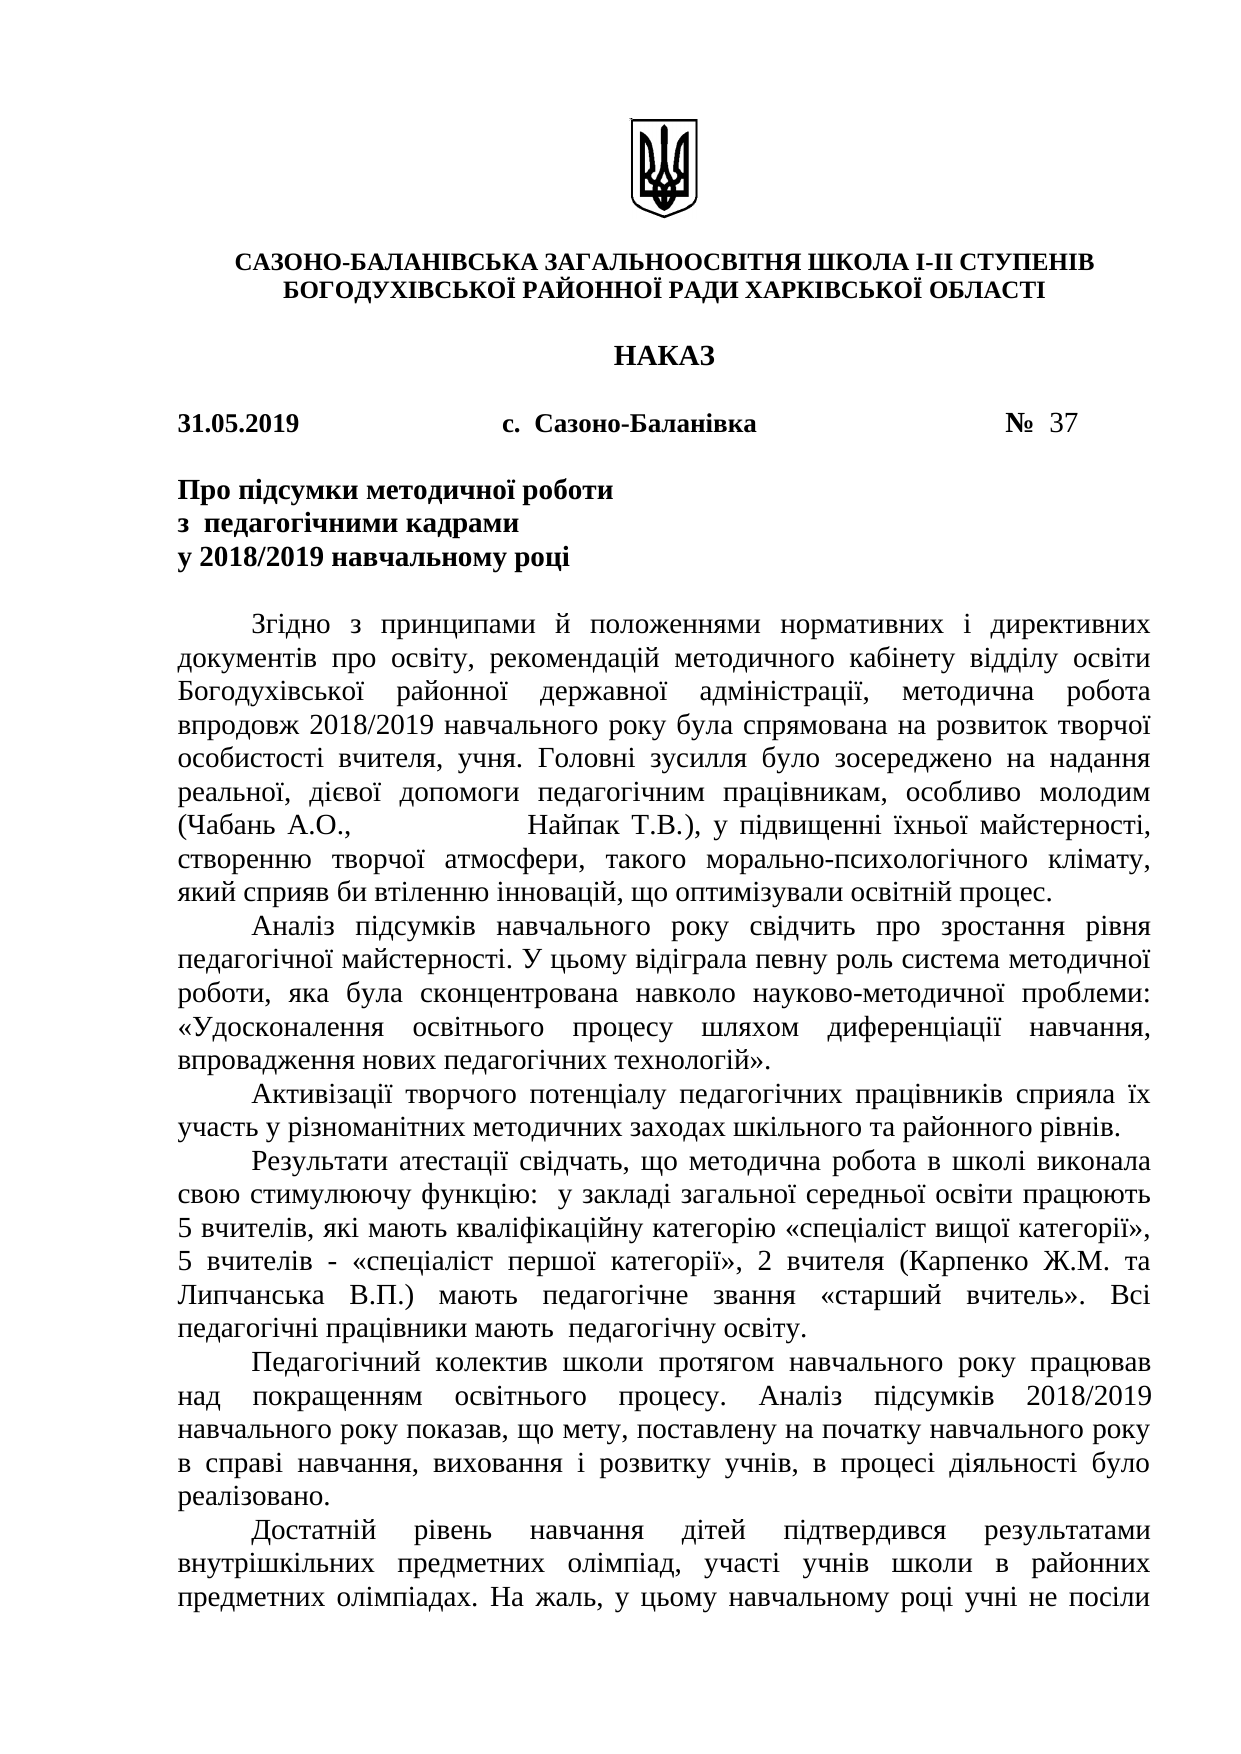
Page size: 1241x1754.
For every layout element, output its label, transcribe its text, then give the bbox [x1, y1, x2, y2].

text Активізації творчого потенціалу педагогічних працівників сприяла їх участь у різноманітних методичних заходах шкільного та районного рівнів. [177, 1076, 1152, 1143]
text БОГОДУХІВСЬКОЇ РАЙОННОЇ РАДИ ХАРКІВСЬКОЇ ОБЛАСТІ [177, 276, 1152, 304]
text НАКАЗ [177, 338, 1152, 371]
text Результати атестації свідчать, що методична робота в школі виконала свою стимулюючу функцію: у закладі загальної середньої освіти працюють 5 вчителів, які мають кваліфікаційну категорію «спеціаліст вищої категорії», 5 вчителів - «спеціаліст першої категорії», 2 вчителя (Карпенко Ж.М. та Липчанська В.П.) мають педагогічне звання «старший вчитель». Всі педагогічні працівники мають педагогічну освіту. [177, 1143, 1152, 1344]
text з педагогічними кадрами [177, 506, 1152, 539]
text Про підсумки методичної роботи [177, 472, 1152, 506]
text Педагогічний колектив школи протягом навчального року працював над покращенням освітнього процесу. Аналіз підсумків 2018/2019 навчального року показав, що мету, поставлену на початку навчального року в справі навчання, виховання і розвитку учнів, в процесі діяльності було реалізовано. [177, 1344, 1152, 1512]
text у 2018/2019 навчальному році [177, 539, 1152, 573]
text САЗОНО-БАЛАНІВСЬКА ЗАГАЛЬНООСВІТНЯ ШКОЛА І-ІІ СТУПЕНІВ [177, 247, 1152, 276]
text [177, 1512, 1152, 1612]
text Згідно з принципами й положеннями нормативних і директивних документів про освіту, рекомендацій методичного кабінету відділу освіти Богодухівської районної державної адміністрації, методична робота впродовж 2018/2019 навчального року була спрямована на розвиток творчої особистості вчителя, учня. Головні зусилля було зосереджено на надання реальної, дієвої допомоги педагогічним працівникам, особливо молодим (Чабань А.О., Найпак Т.В.), у підвищенні їхньої майстерності, створенню творчої атмосфери, такого морально-психологічного клімату, який сприяв би втіленню інновацій, що оптимізували освітній процес. [177, 606, 1152, 908]
text Аналіз підсумків навчального року свідчить про зростання рівня педагогічної майстерності. У цьому відіграла певну роль система методичної роботи, яка була сконцентрована навколо науково-методичної проблеми: «Удосконалення освітнього процесу шляхом диференціації навчання, впровадження нових педагогічних технологій». [177, 908, 1152, 1076]
text 31.05.2019 с. Сазоно-Баланівка № 37 [177, 405, 1152, 438]
